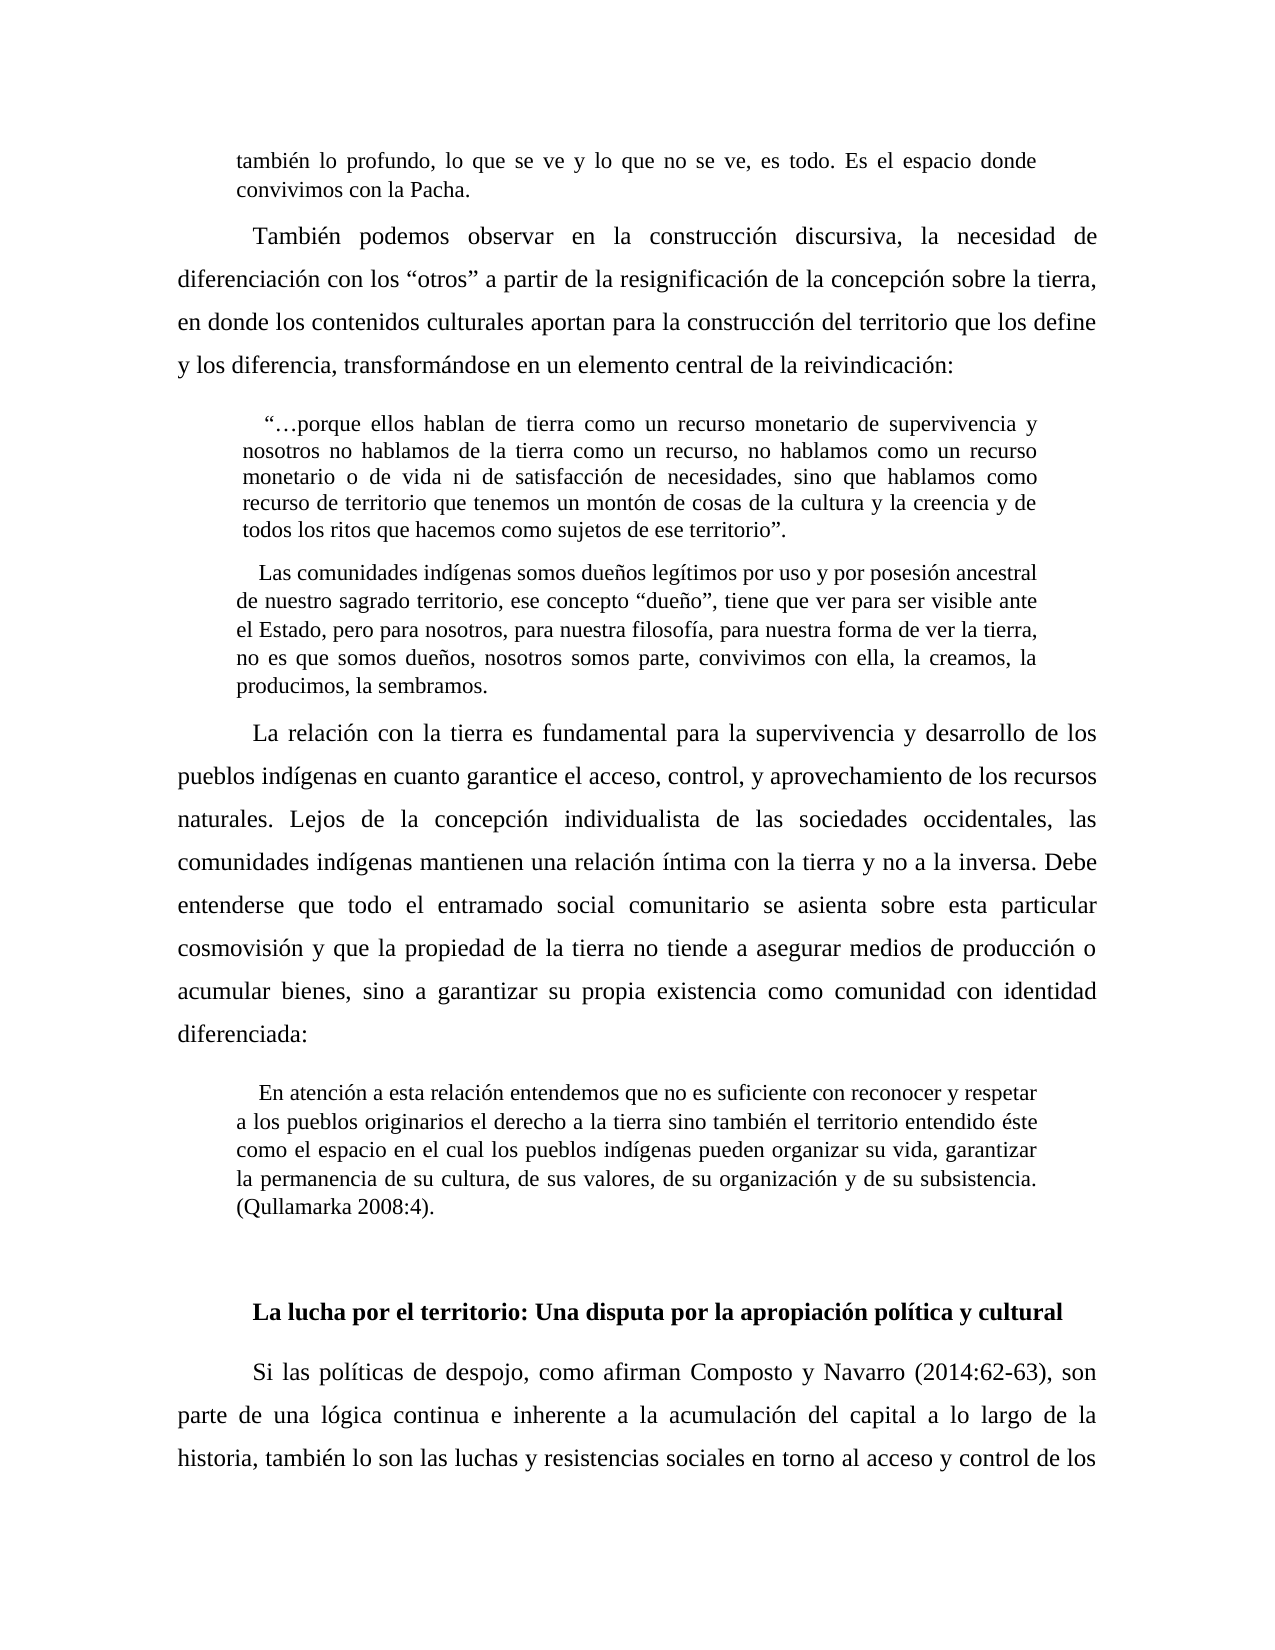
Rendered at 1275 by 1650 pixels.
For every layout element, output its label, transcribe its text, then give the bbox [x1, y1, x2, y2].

text También podemos observar en la construcción discursiva, la necesidad de diferenciación con los “otros” a partir de la resignificación de la concepción sobre la tierra, en donde los contenidos culturales aportan para la construcción del territorio que los define y los diferencia, transformándose en un elemento central de la reivindicación: [177, 221, 1098, 379]
text Las comunidades indígenas somos dueños legítimos por uso y por posesión ancestral de nuestro sagrado territorio, ese concepto “dueño”, tiene que ver para ser visible ante el Estado, pero para nosotros, para nuestra filosofía, para nuestra forma de ver la tierra, no es que somos dueños, nosotros somos parte, convivimos con ella, la creamos, la producimos, la sembramos. [236, 559, 1039, 699]
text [177, 1357, 1098, 1472]
text La relación con la tierra es fundamental para la supervivencia y desarrollo de los pueblos indígenas en cuanto garantice el acceso, control, y aprovechamiento de los recursos naturales. Lejos de la concepción individualista de las sociedades occidentales, las comunidades indígenas mantienen una relación íntima con la tierra y no a la inversa. Debe entenderse que todo el entramado social comunitario se asienta sobre esta particular cosmovisión y que la propiedad de la tierra no tiende a asegurar medios de producción o acumular bienes, sino a garantizar su propia existencia como comunidad con identidad diferenciada: [177, 718, 1098, 1048]
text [236, 148, 1039, 202]
text “…porque ellos hablan de tierra como un recurso monetario de supervivencia y nosotros no hablamos de la tierra como un recurso, no hablamos como un recurso monetario o de vida ni de satisfacción de necesidades, sino que hablamos como recurso de territorio que tenemos un montón de cosas de la cultura y la creencia y de todos los ritos que hacemos como sujetos de ese territorio”. [242, 410, 1039, 542]
text En atención a esta relación entendemos que no es suficiente con reconocer y respetar a los pueblos originarios el derecho a la tierra sino también el territorio entendido éste como el espacio en el cual los pueblos indígenas pueden organizar su vida, garantizar la permanencia de su cultura, de sus valores, de su organización y de su subsistencia. (Qullamarka 2008:4). [236, 1079, 1039, 1219]
text La lucha por el territorio: Una disputa por la apropiación política y cultural [177, 1297, 1098, 1326]
